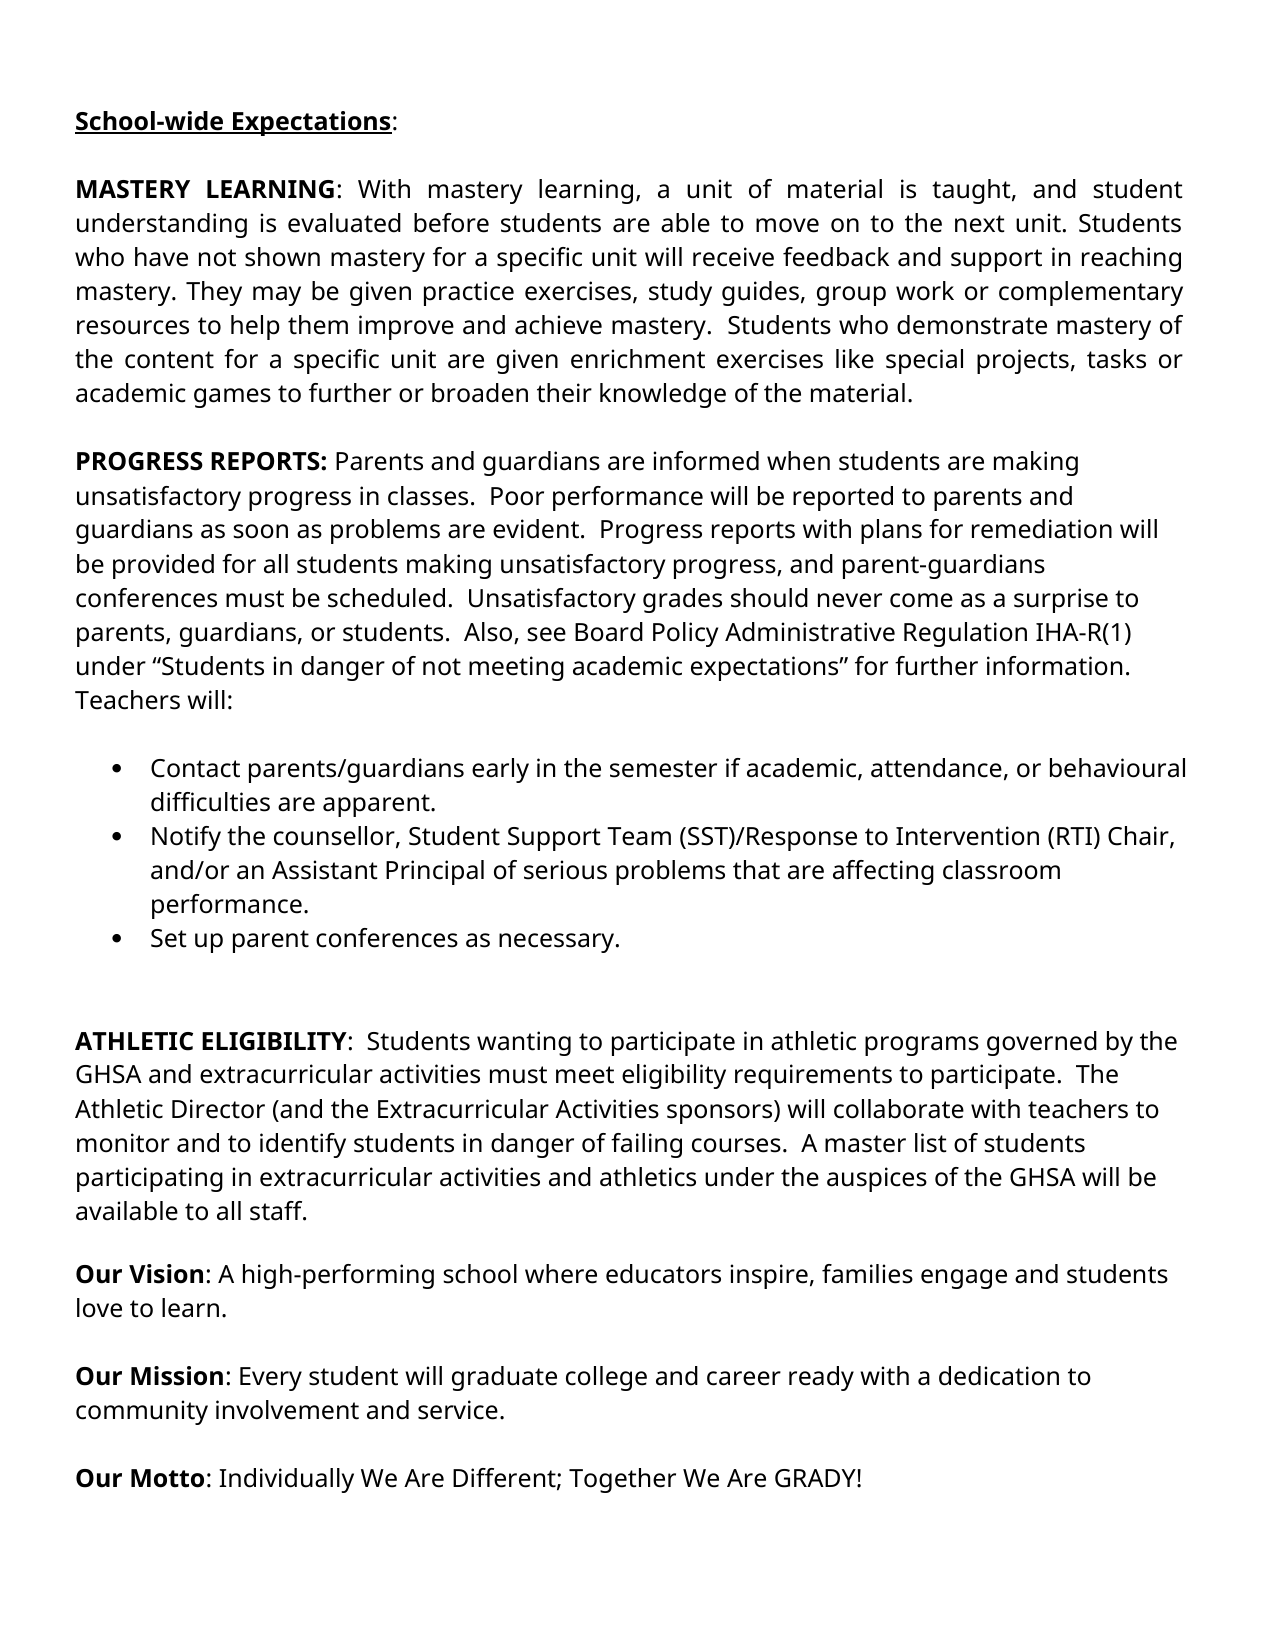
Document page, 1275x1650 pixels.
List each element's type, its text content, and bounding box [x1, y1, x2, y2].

text PROGRESS REPORTS: Parents and guardians are informed when students are making unsatisfactory progress in classes. Poor performance will be reported to parents and guardians as soon as problems are evident. Progress reports with plans for remediation will be provided for all students making unsatisfactory progress, and parent-guardians conferences must be scheduled. Unsatisfactory grades should never come as a surprise to parents, guardians, or students. Also, see Board Policy Administrative Regulation IHA-R(1) under “Students in danger of not meeting academic expectations” for further information. Teachers will: [75, 444, 1184, 717]
text School-wide Expectations: [75, 103, 1200, 137]
list Contact parents/guardians early in the semester if academic, attendance, or behavioural difficulties are apparent. [112, 751, 1200, 819]
text Our Motto: Individually We Are Different; Together We Are GRADY! [75, 1461, 1200, 1495]
list Set up parent conferences as necessary. [112, 921, 1200, 955]
text Our Mission: Every student will graduate college and career ready with a dedication to community involvement and service. [75, 1358, 1200, 1427]
list Notify the counsellor, Student Support Team (SST)/Response to Intervention (RTI) Chair, and/or an Assistant Principal of serious problems that are affecting classroom performance. [112, 819, 1200, 921]
text Our Vision: A high-performing school where educators inspire, families engage and students love to learn. [75, 1256, 1200, 1324]
text ATHLETIC ELIGIBILITY: Students wanting to participate in athletic programs governed by the GHSA and extracurricular activities must meet eligibility requirements to participate. The Athletic Director (and the Extracurricular Activities sponsors) will collaborate with teachers to monitor and to identify students in danger of failing courses. A master list of students participating in extracurricular activities and athletics under the auspices of the GHSA will be available to all staff. [75, 1023, 1184, 1227]
text MASTERY LEARNING: With mastery learning, a unit of material is taught, and student understanding is evaluated before students are able to move on to the next unit. Students who have not shown mastery for a specific unit will receive feedback and support in reaching mastery. They may be given practice exercises, study guides, group work or complementary resources to help them improve and achieve mastery. Students who demonstrate mastery of the content for a specific unit are given enrichment exercises like special projects, tasks or academic games to further or broaden their knowledge of the material. [75, 172, 1184, 410]
